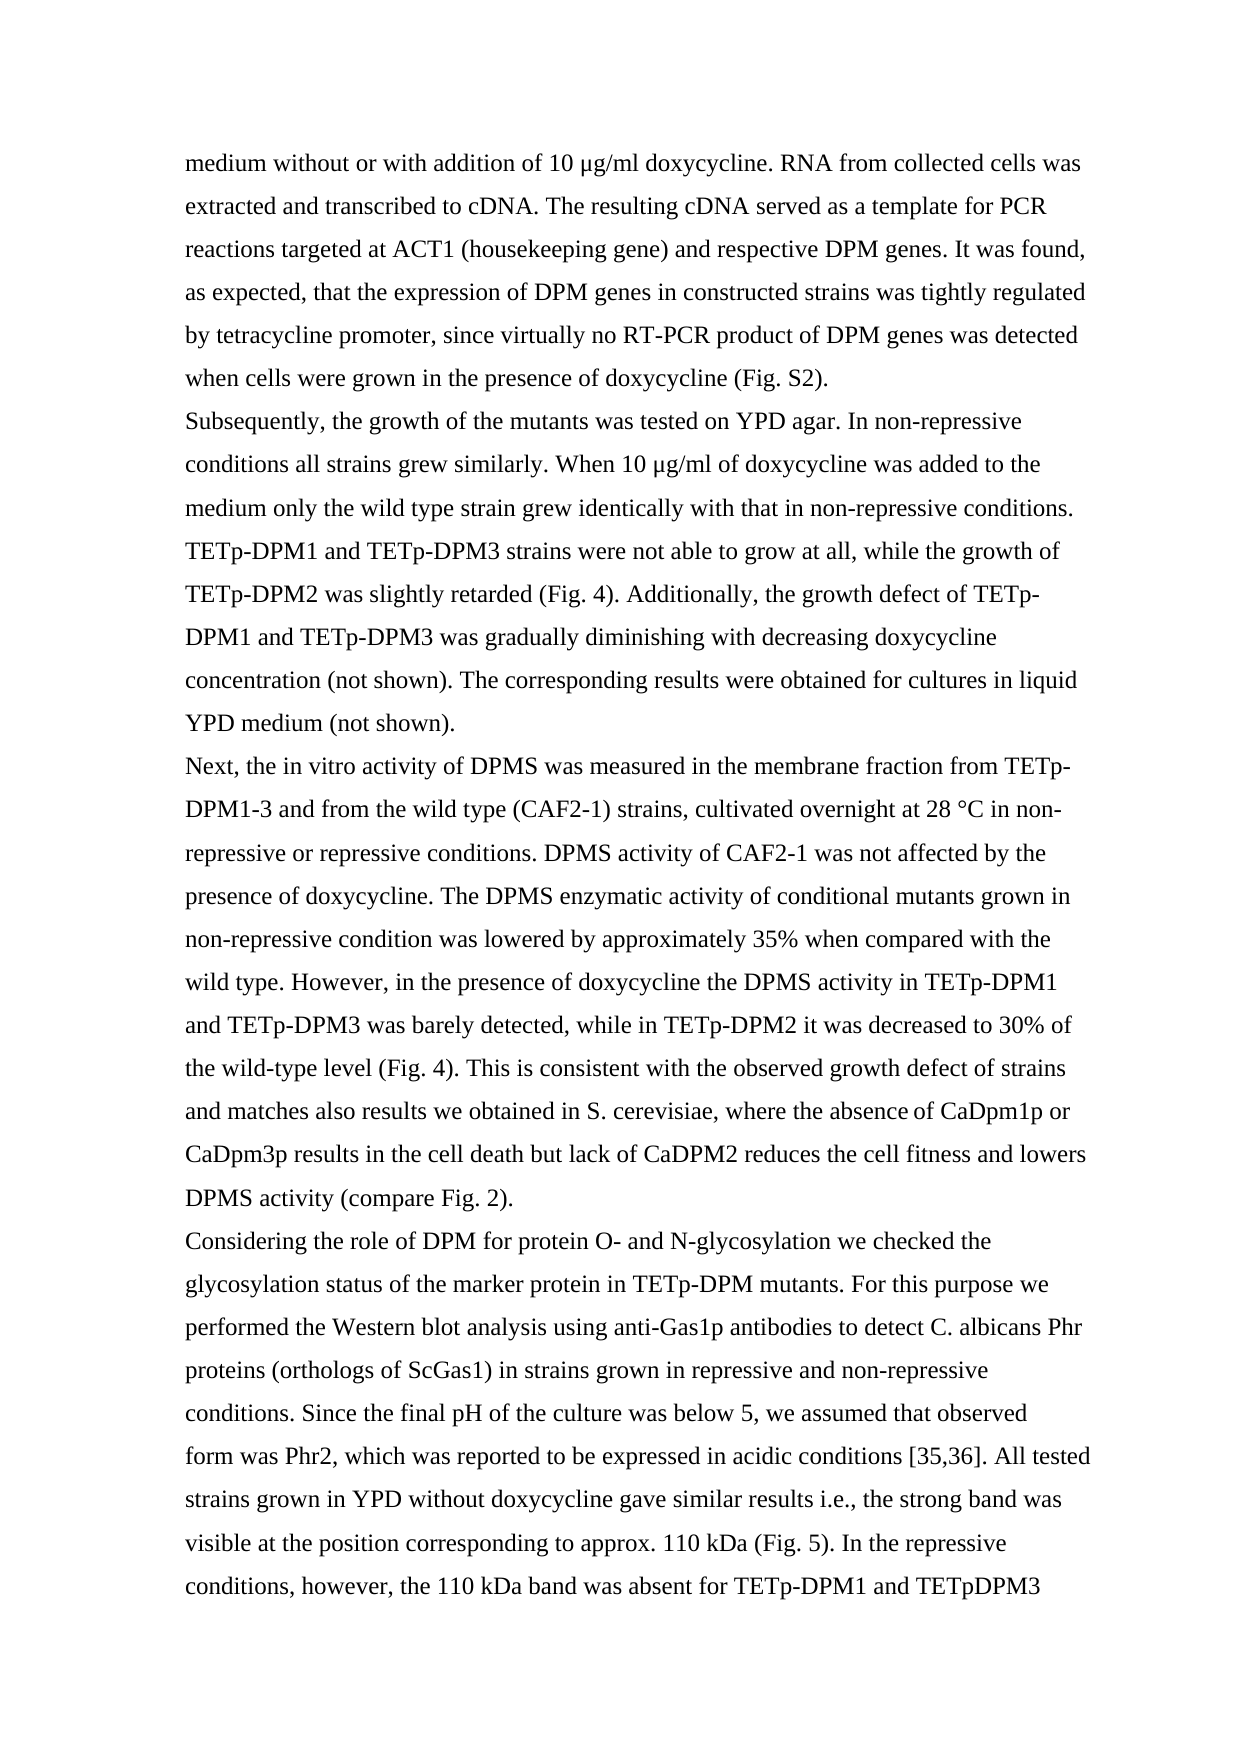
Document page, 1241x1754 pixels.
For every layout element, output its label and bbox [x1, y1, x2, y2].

text [185, 148, 1093, 1599]
